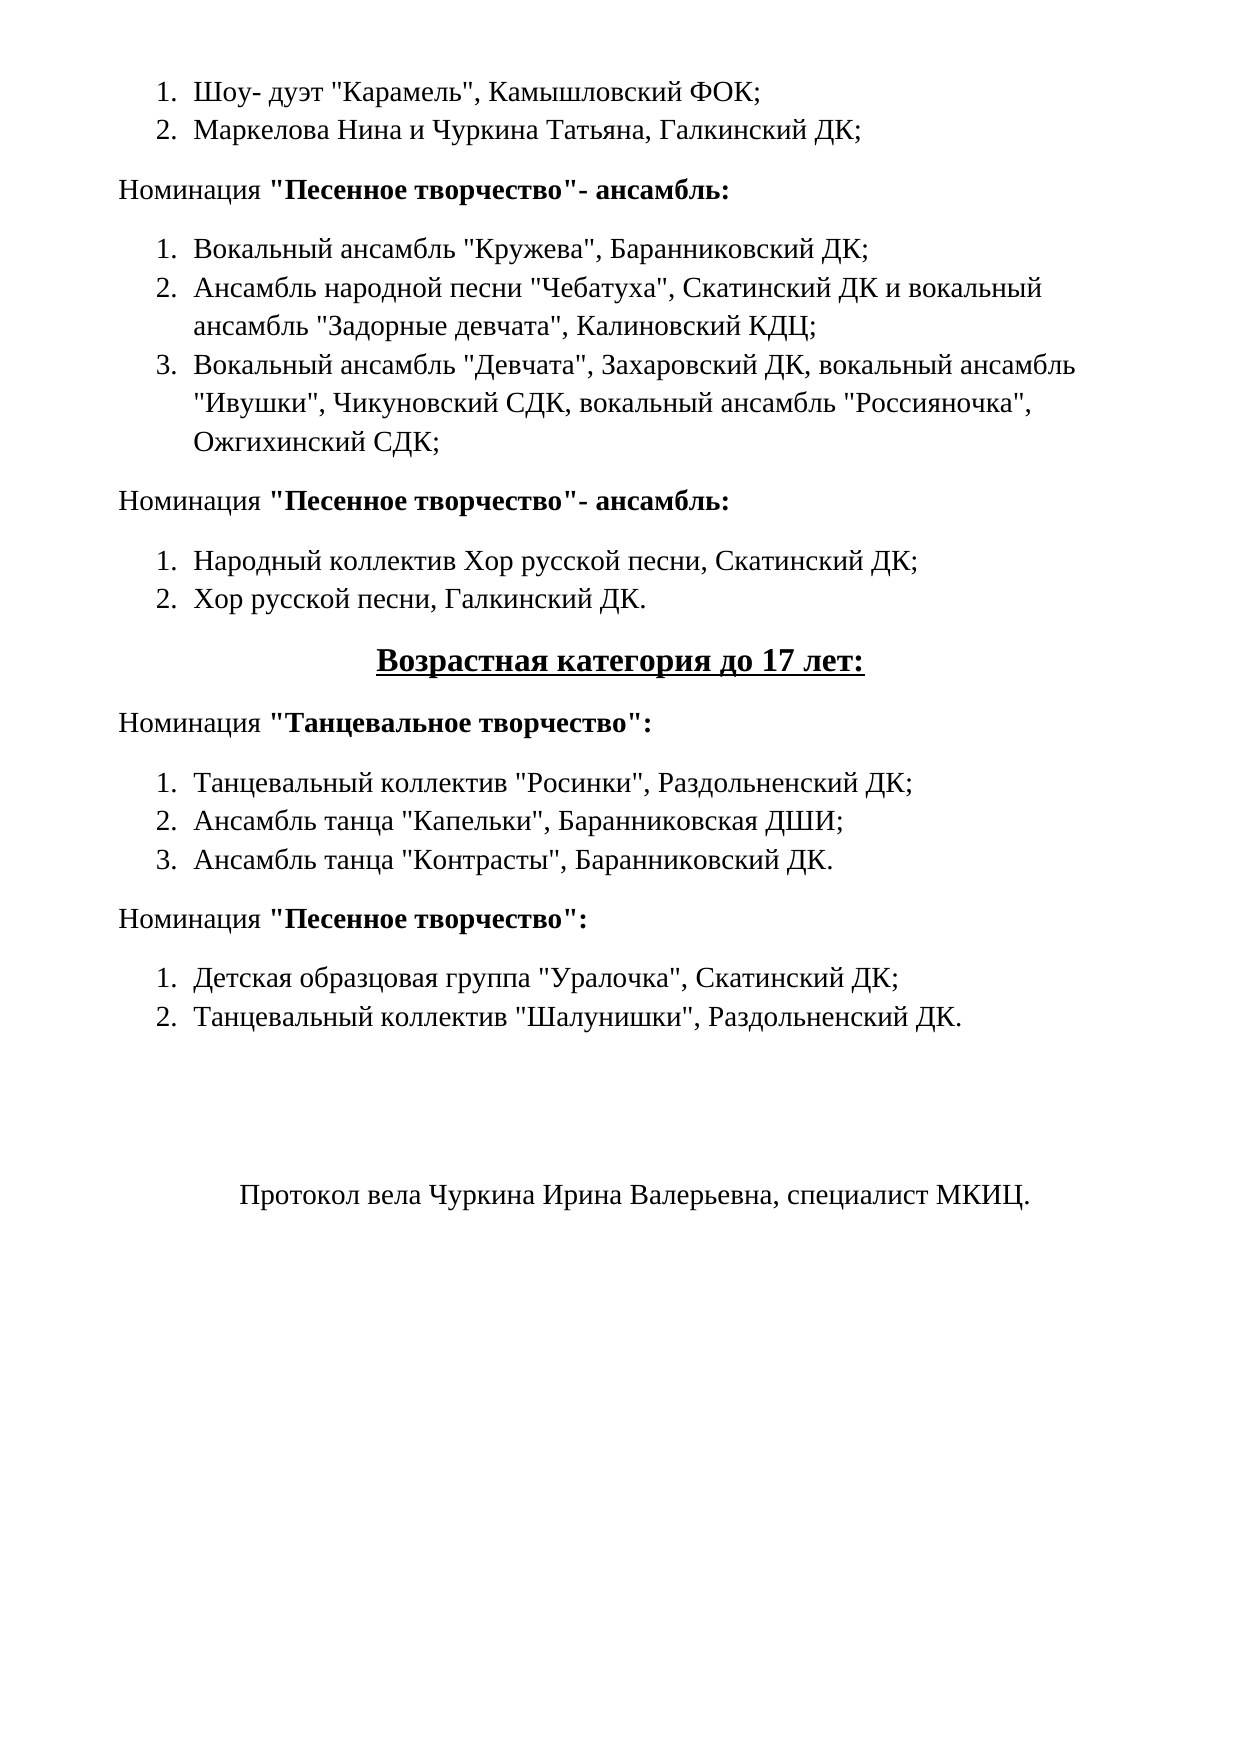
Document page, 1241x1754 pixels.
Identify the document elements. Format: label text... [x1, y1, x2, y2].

text Номинация "Песенное творчество"- ансамбль: [118, 172, 1152, 205]
text Номинация "Песенное творчество"- ансамбль: [118, 483, 1152, 517]
list Детская образцовая группа "Уралочка", Скатинский ДК; [156, 961, 1152, 994]
list Хор русской песни, Галкинский ДК. [156, 581, 1152, 615]
list Маркелова Нина и Чуркина Татьяна, Галкинский ДК; [156, 112, 1152, 146]
text Номинация "Танцевальное творчество": [118, 705, 1152, 739]
list Ансамбль танца "Капельки", Баранниковская ДШИ; [156, 803, 1152, 837]
list Вокальный ансамбль "Кружева", Баранниковский ДК; [156, 231, 1152, 265]
list Народный коллектив Хор русской песни, Скатинский ДК; [156, 543, 1152, 576]
text Возрастная категория до 17 лет: [88, 641, 1152, 679]
list Танцевальный коллектив "Росинки", Раздольненский ДК; [156, 765, 1152, 798]
list Вокальный ансамбль "Девчата", Захаровский ДК, вокальный ансамбль "Ивушки", Чикуновский СДК, вокальный ансамбль "Россияночка", Ожгихинский СДК; [156, 347, 1152, 457]
list Ансамбль народной песни "Чебатуха", Скатинский ДК и вокальный ансамбль "Задорные девчата", Калиновский КДЦ; [156, 270, 1152, 342]
list Ансамбль танца "Контрасты", Баранниковский ДК. [156, 842, 1152, 875]
text Протокол вела Чуркина Ирина Валерьевна, специалист МКИЦ. [118, 1177, 1152, 1211]
text Номинация "Песенное творчество": [118, 901, 1152, 935]
list Шоу- дуэт "Карамель", Камышловский ФОК; [156, 74, 1152, 107]
list Танцевальный коллектив "Шалунишки", Раздольненский ДК. [156, 999, 1152, 1033]
